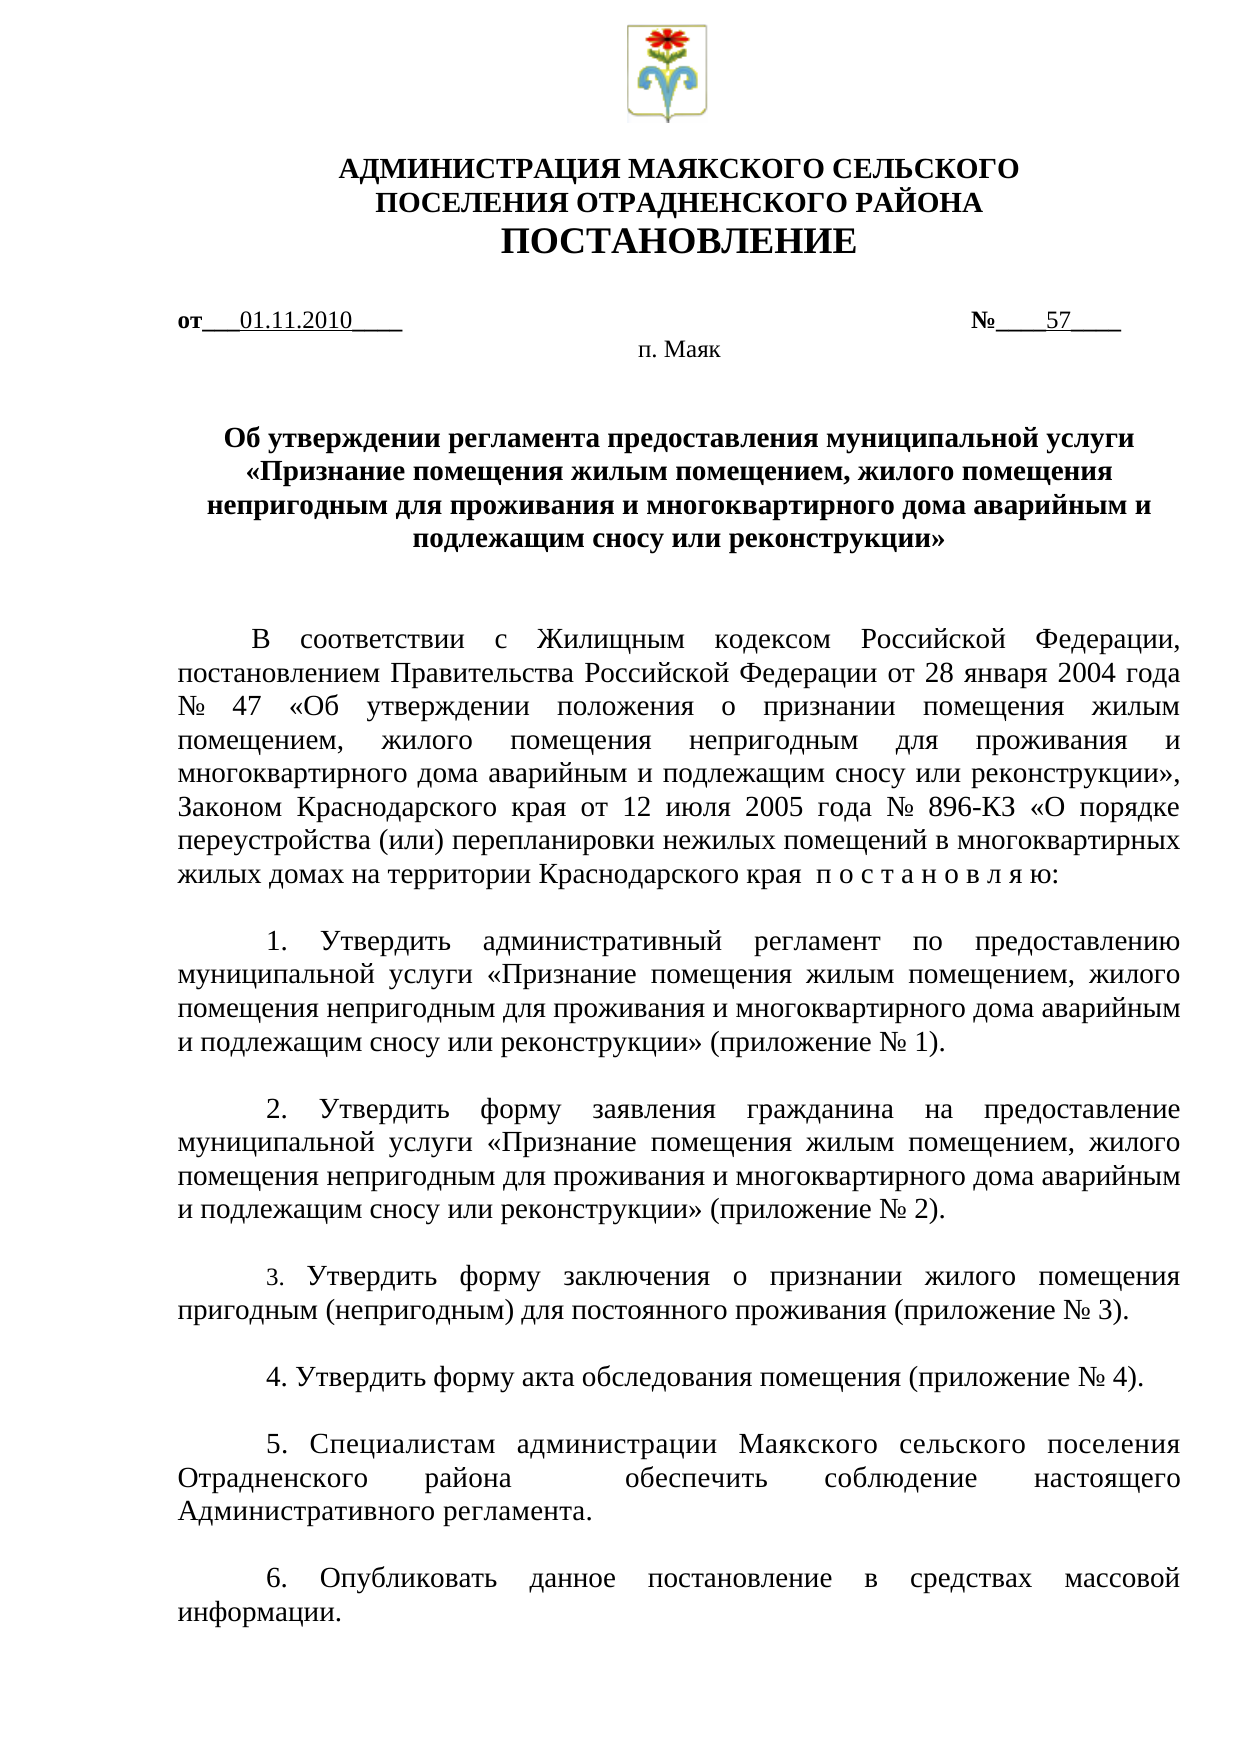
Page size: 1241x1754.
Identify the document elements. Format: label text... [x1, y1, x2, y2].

text п. Маяк [177, 334, 1181, 362]
text 4. Утвердить форму акта обследования помещения (приложение № 4). [177, 1359, 1181, 1393]
text от___01.11.2010____ №____57____ [177, 305, 1181, 334]
text АДМИНИСТРАЦИЯ МАЯКСКОГО СЕЛЬСКОГО [177, 152, 1181, 185]
text В соответствии с Жилищным кодексом Российской Федерации, постановлением Правительства Российской Федерации от 28 января 2004 года № 47 «Об утверждении положения о признании помещения жилым помещением, жилого помещения непригодным для проживания и многоквартирного дома аварийным и подлежащим сносу или реконструкции», Законом Краснодарского края от 12 июля 2005 года № 896-КЗ «О порядке переустройства (или) перепланировки нежилых помещений в многоквартирных жилых домах на территории Краснодарского края п о с т а н о в л я ю: [177, 621, 1181, 889]
text 2. Утвердить форму заявления гражданина на предоставление муниципальной услуги «Признание помещения жилым помещением, жилого помещения непригодным для проживания и многоквартирного дома аварийным и подлежащим сносу или реконструкции» (приложение № 2). [177, 1091, 1181, 1225]
text 6. Опубликовать данное постановление в средствах массовой информации. [177, 1560, 1181, 1627]
text 1. Утвердить административный регламент по предоставлению муниципальной услуги «Признание помещения жилым помещением, жилого помещения непригодным для проживания и многоквартирного дома аварийным и подлежащим сносу или реконструкции» (приложение № 1). [177, 923, 1181, 1057]
text Об утверждении регламента предоставления муниципальной услуги «Признание помещения жилым помещением, жилого помещения непригодным для проживания и многоквартирного дома аварийным и подлежащим сносу или реконструкции» [177, 420, 1181, 554]
text 3. Утвердить форму заключения о признании жилого помещения пригодным (непригодным) для постоянного проживания (приложение № 3). [177, 1258, 1181, 1326]
text 5. Специалистам администрации Маякского сельского поселения Отрадненского района обеспечить соблюдение настоящего Административного регламента. [177, 1426, 1182, 1527]
text ПОСТАНОВЛЕНИЕ [177, 219, 1181, 262]
text ПОСЕЛЕНИЯ ОТРАДНЕНСКОГО РАЙОНА [177, 185, 1181, 219]
picture [627, 24, 709, 123]
